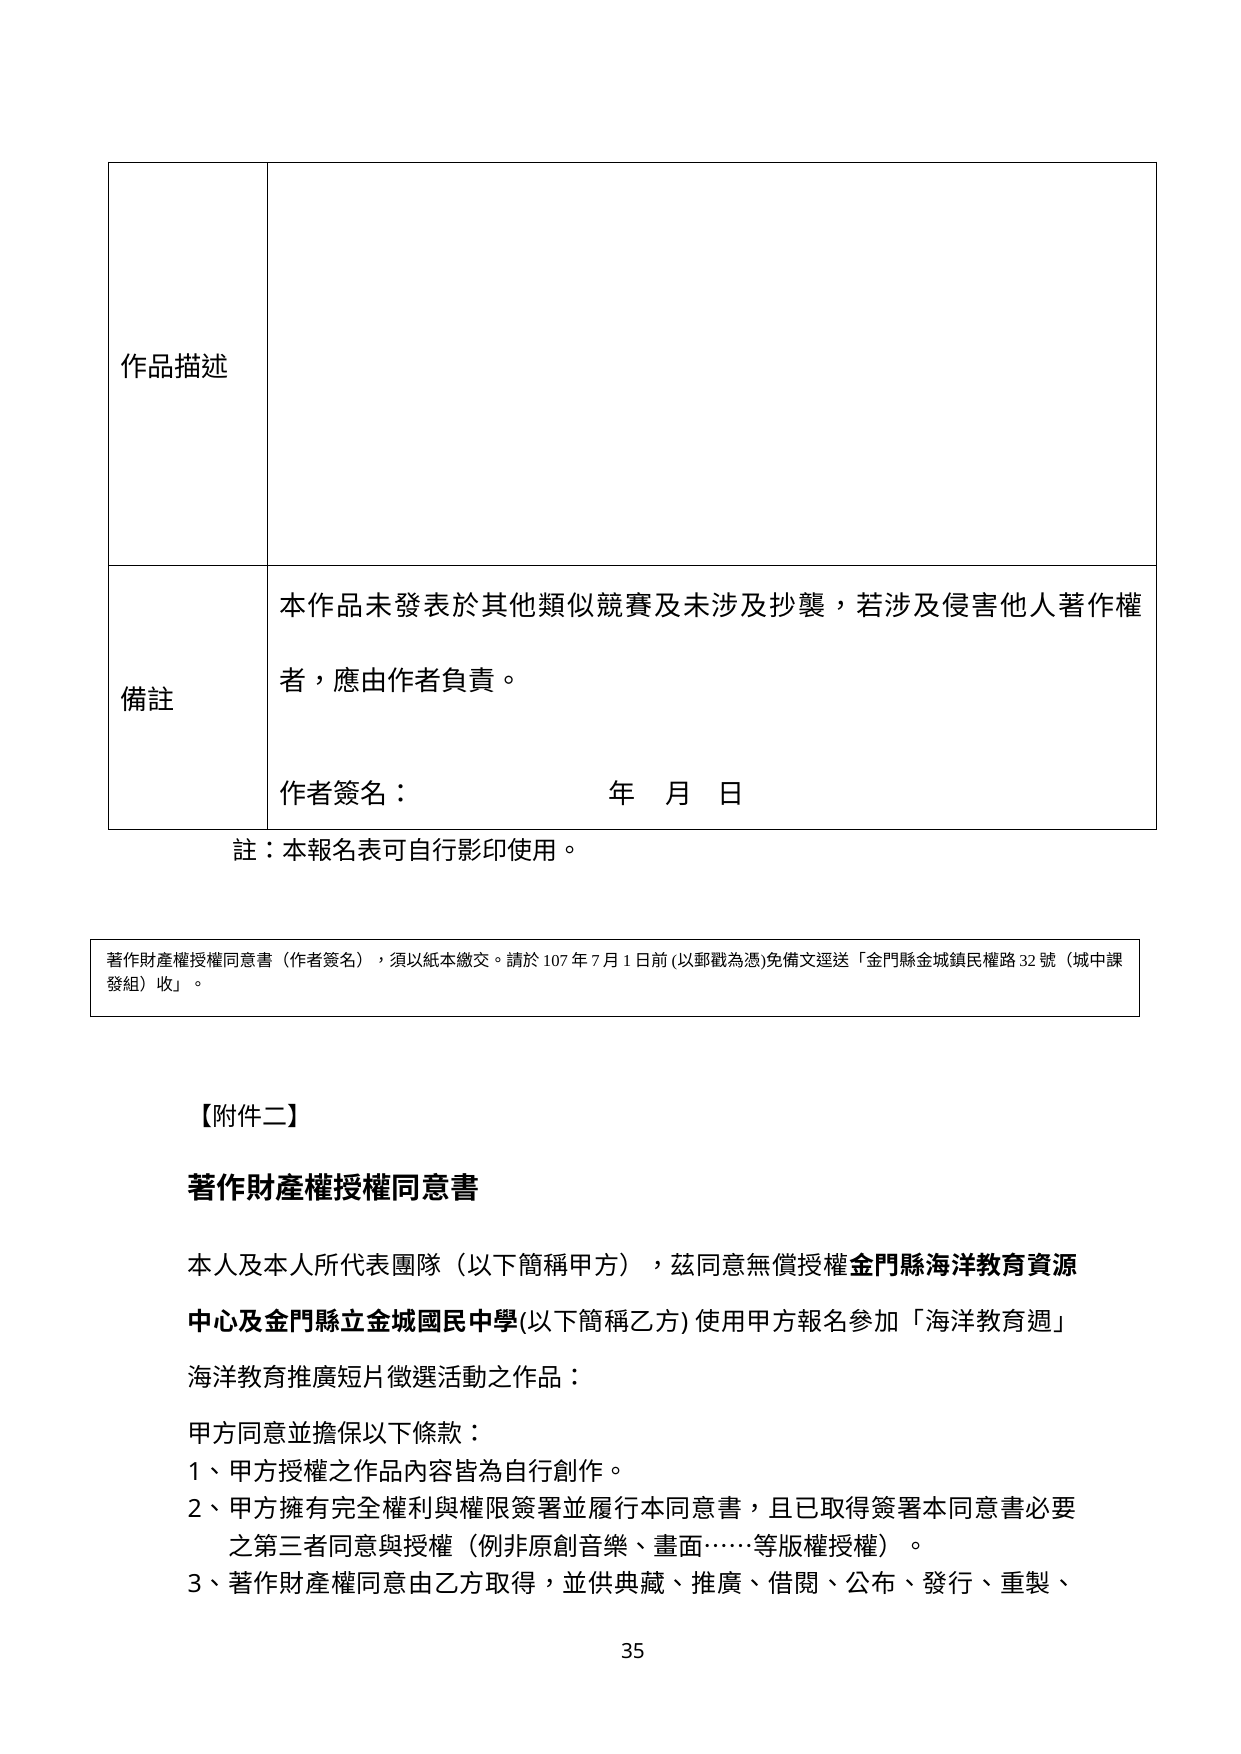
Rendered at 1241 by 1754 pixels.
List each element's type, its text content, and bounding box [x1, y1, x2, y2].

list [187, 1563, 1078, 1600]
text 著作財產權授權同意書 [187, 1149, 1078, 1224]
text 甲方同意並擔保以下條款： [187, 1413, 1078, 1450]
table_cell [268, 163, 1156, 565]
table_cell 作品描述 [109, 163, 267, 565]
table_cell 備註 [109, 566, 267, 829]
table_cell 本作品未發表於其他類似競賽及未涉及抄襲，若涉及侵害他人著作權者，應由作者負責。 作者簽名： 年 月 日 [268, 566, 1156, 829]
text 註：本報名表可自行影印使用。 [232, 830, 1078, 867]
text 本人及本人所代表團隊（以下簡稱甲方），茲同意無償授權金門縣海洋教育資源中心及金門縣立金城國民中學(以下簡稱乙方) 使用甲方報名參加「海洋教育週」海洋教育推廣短片徵選活動之作品： [187, 1245, 1078, 1395]
text 【附件二】 [187, 1096, 1078, 1133]
list 甲方擁有完全權利與權限簽署並履行本同意書，且已取得簽署本同意書必要之第三者同意與授權（例非原創音樂、畫面……等版權授權）。 [187, 1488, 1078, 1563]
list 甲方授權之作品內容皆為自行創作。 [187, 1450, 1078, 1488]
